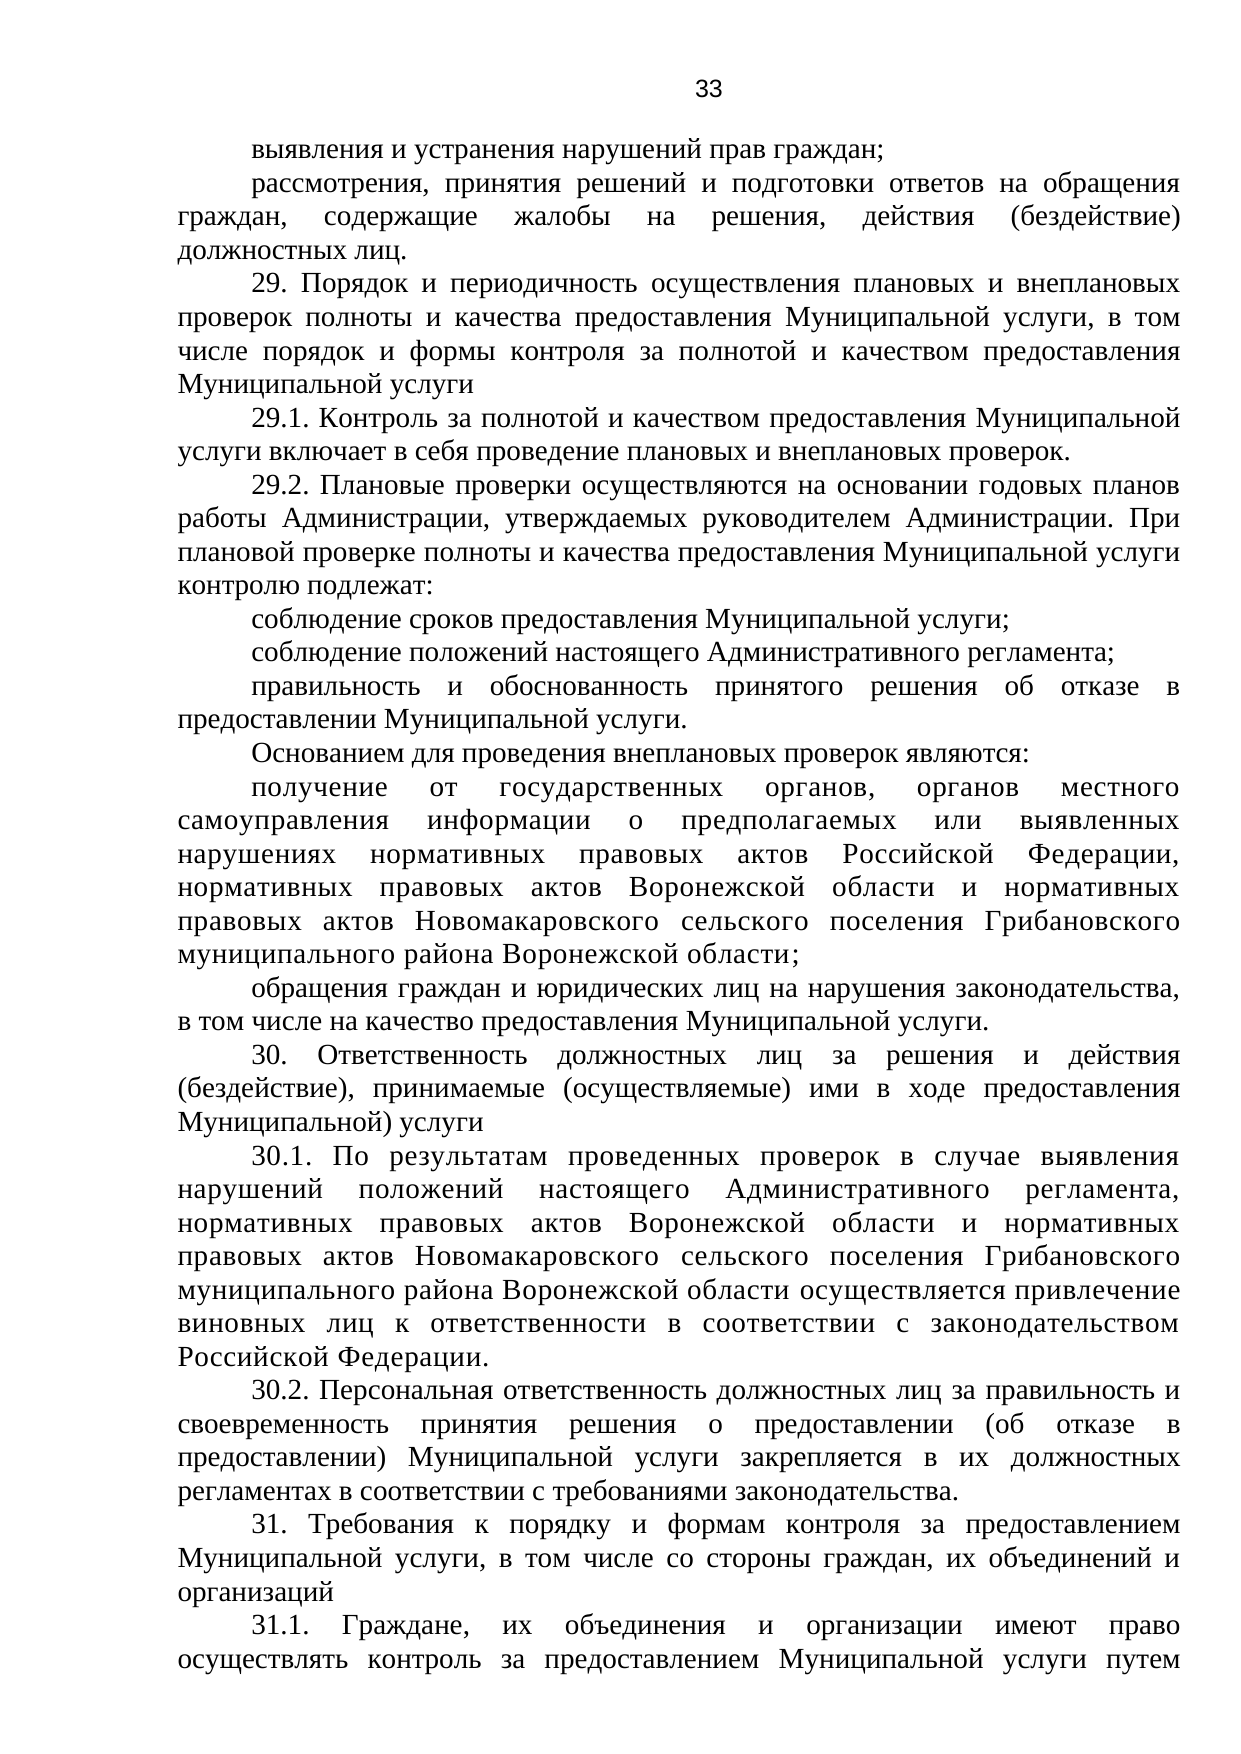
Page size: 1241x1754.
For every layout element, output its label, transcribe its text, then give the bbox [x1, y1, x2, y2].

text 29.2. Плановые проверки осуществляются на основании годовых планов работы Администрации, утверждаемых руководителем Администрации. При плановой проверке полноты и качества предоставления Муниципальной услуги контролю подлежат: [177, 467, 1181, 601]
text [177, 1607, 1181, 1674]
text Основанием для проведения внеплановых проверок являются: [177, 735, 1181, 769]
text обращения граждан и юридических лиц на нарушения законодательства, в том числе на качество предоставления Муниципальной услуги. [177, 970, 1181, 1037]
text получение от государственных органов, органов местного самоуправления информации о предполагаемых или выявленных нарушениях нормативных правовых актов Российской Федерации, нормативных правовых актов Воронежской области и нормативных правовых актов Новомакаровского сельского поселения Грибановского муниципального района Воронежской области; [177, 769, 1181, 970]
text рассмотрения, принятия решений и подготовки ответов на обращения граждан, содержащие жалобы на решения, действия (бездействие) должностных лиц. [177, 165, 1181, 266]
text правильность и обоснованность принятого решения об отказе в предоставлении Муниципальной услуги. [177, 668, 1181, 735]
text 30.1. По результатам проведенных проверок в случае выявления нарушений положений настоящего Административного регламента, нормативных правовых актов Воронежской области и нормативных правовых актов Новомакаровского сельского поселения Грибановского муниципального района Воронежской области осуществляется привлечение виновных лиц к ответственности в соответствии с законодательством Российской Федерации. [177, 1138, 1181, 1372]
title 29. Порядок и периодичность осуществления плановых и внеплановых проверок полноты и качества предоставления Муниципальной услуги, в том числе порядок и формы контроля за полнотой и качеством предоставления Муниципальной услуги [177, 266, 1181, 400]
title 30. Ответственность должностных лиц за решения и действия (бездействие), принимаемые (осуществляемые) ими в ходе предоставления Муниципальной) услуги [177, 1037, 1181, 1138]
text соблюдение сроков предоставления Муниципальной услуги; [177, 601, 1181, 634]
text соблюдение положений настоящего Административного регламента; [177, 634, 1181, 668]
text 29.1. Контроль за полнотой и качеством предоставления Муниципальной услуги включает в себя проведение плановых и внеплановых проверок. [177, 400, 1181, 467]
text 30.2. Персональная ответственность должностных лиц за правильность и своевременность принятия решения о предоставлении (об отказе в предоставлении) Муниципальной услуги закрепляется в их должностных регламентах в соответствии с требованиями законодательства. [177, 1372, 1181, 1507]
title 31. Требования к порядку и формам контроля за предоставлением Муниципальной услуги, в том числе со стороны граждан, их объединений и организаций [177, 1507, 1181, 1607]
text выявления и устранения нарушений прав граждан; [177, 131, 1181, 165]
